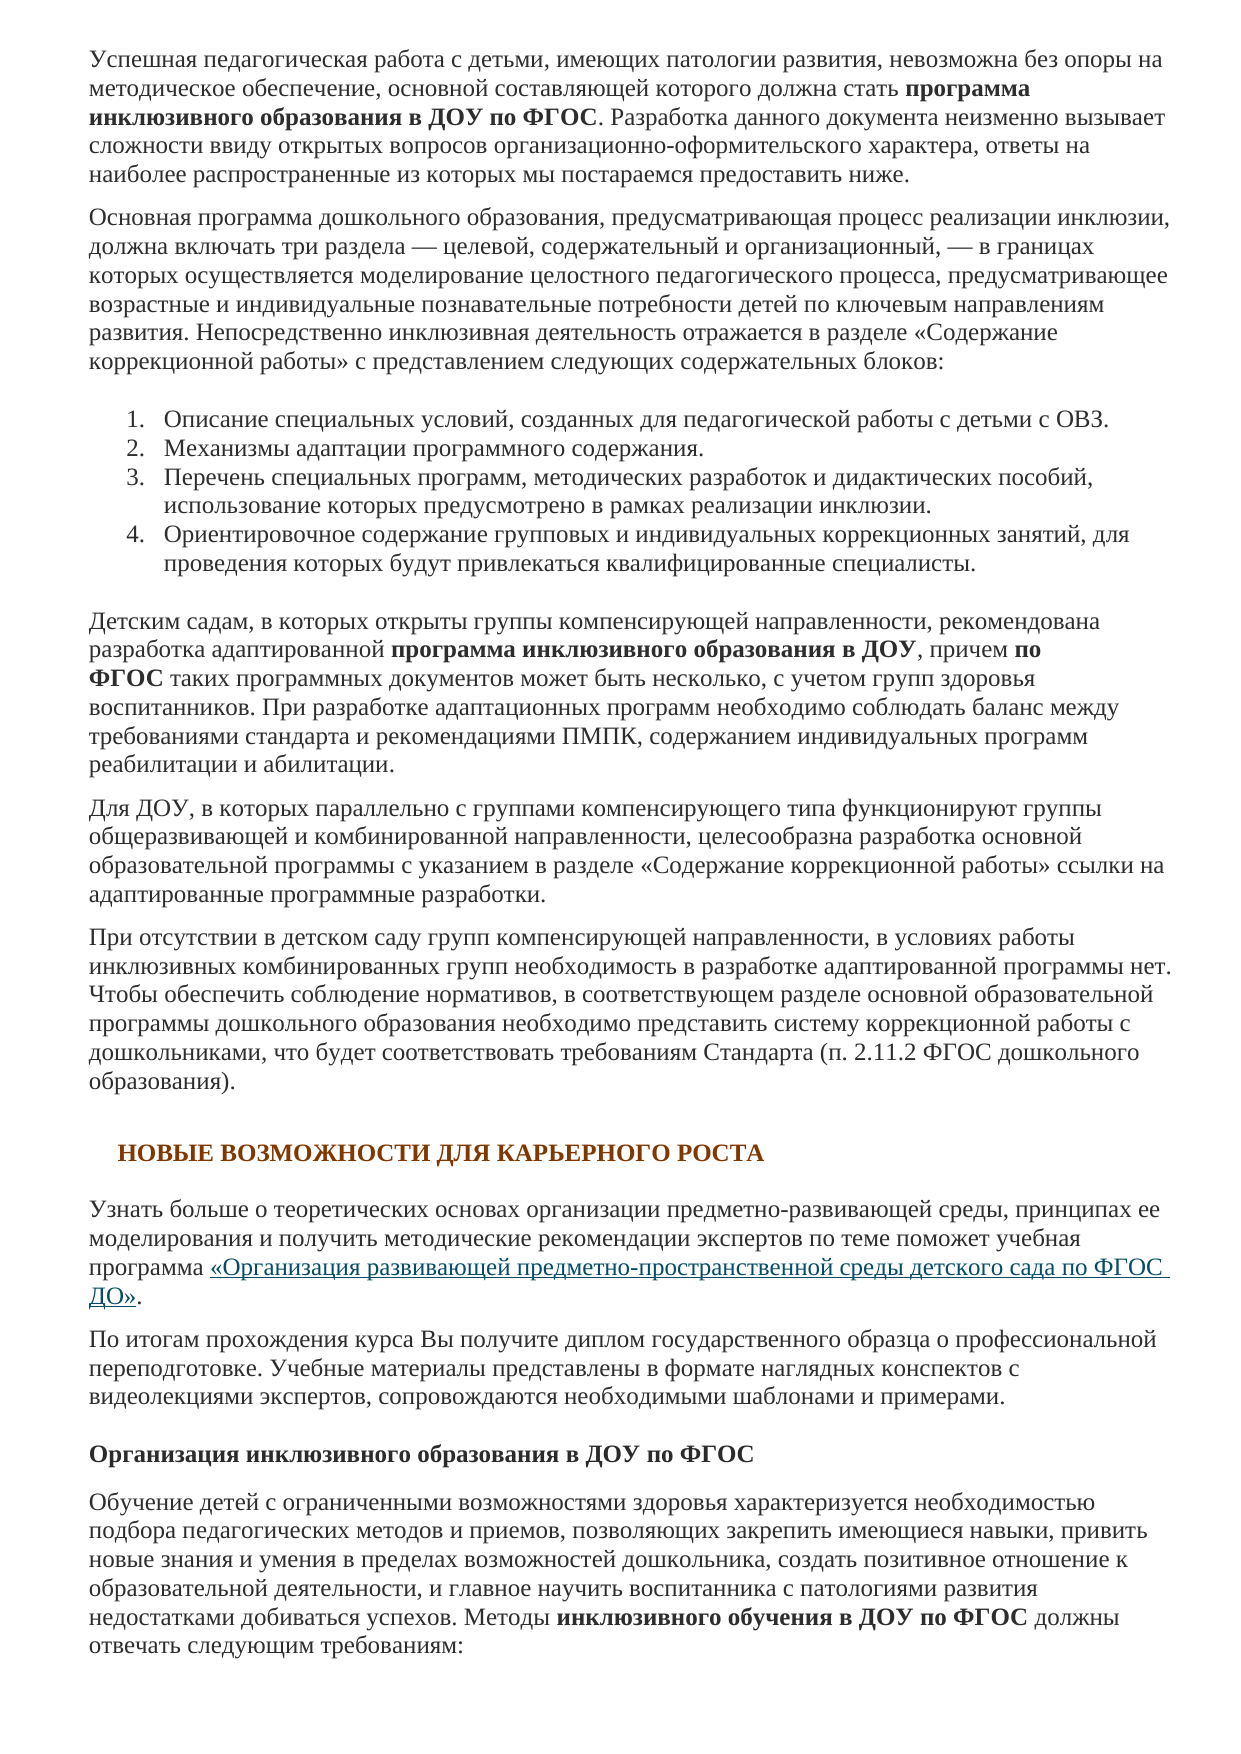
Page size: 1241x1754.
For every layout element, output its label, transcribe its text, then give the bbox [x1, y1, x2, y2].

text Успешная педагогическая работа с детьми, имеющих патологии развития, невозможна без опоры на методическое обеспечение, основной составляющей которого должна стать программа инклюзивного образования в ДОУ по ФГОС. Разработка данного документа неизменно вызывает сложности ввиду открытых вопросов организационно-оформительского характера, ответы на наиболее распространенные из которых мы постараемся предоставить ниже. [89, 44, 1181, 188]
picture [1034, 1264, 1039, 1273]
list Ориентировочное содержание групповых и индивидуальных коррекционных занятий, для проведения которых будут привлекаться квалифицированные специалисты. [126, 519, 1181, 577]
text При отсутствии в детском саду групп компенсирующей направленности, в условиях работы инклюзивных комбинированных групп необходимость в разработке адаптированной программы нет. Чтобы обеспечить соблюдение нормативов, в соответствующем разделе основной образовательной программы дошкольного образования необходимо представить систему коррекционной работы с дошкольниками, что будет соответствовать требованиям Стандарта (п. 2.11.2 ФГОС дошкольного образования). [89, 922, 1181, 1094]
picture [521, 1264, 526, 1273]
text Основная программа дошкольного образования, предусматривающая процесс реализации инклюзии, должна включать три раздела — целевой, содержательный и организационный, — в границах которых осуществляется моделирование целостного педагогического процесса, предусматривающее возрастные и индивидуальные познавательные потребности детей по ключевым направлениям развития. Непосредственно инклюзивная деятельность отражается в разделе «Содержание коррекционной работы» с представлением следующих содержательных блоков: [89, 202, 1181, 375]
text НОВЫЕ ВОЗМОЖНОСТИ ДЛЯ КАРЬЕРНОГО РОСТА [117, 1138, 1181, 1194]
picture [92, 1288, 100, 1293]
picture [877, 1264, 882, 1273]
text Детским садам, в которых открыты группы компенсирующей направленности, рекомендована разработка адаптированной программа инклюзивного образования в ДОУ, причем по ФГОС таких программных документов может быть несколько, с учетом групп здоровья воспитанников. При разработке адаптационных программ необходимо соблюдать баланс между требованиями стандарта и рекомендациями ПМПК, содержанием индивидуальных программ реабилитации и абилитации. [89, 606, 1181, 778]
list Механизмы адаптации программного содержания. [126, 433, 1181, 462]
text Для ДОУ, в которых параллельно с группами компенсирующего типа функционируют группы общеразвивающей и комбинированной направленности, целесообразна разработка основной образовательной программы с указанием в разделе «Содержание коррекционной работы» ссылки на адаптированные программные разработки. [89, 793, 1181, 908]
text Узнать больше о теоретических основах организации предметно-развивающей среды, принципах ее моделирования и получить методические рекомендации экспертов по теме поможет учебная программа «Организация развивающей предметно-пространственной среды детского сада по ФГОС ДО». [89, 1194, 1181, 1309]
picture [785, 1264, 790, 1273]
list Описание специальных условий, созданных для педагогической работы с детьми с ОВЗ. [126, 404, 1181, 433]
text Обучение детей с ограниченными возможностями здоровья характеризуется необходимостью подбора педагогических методов и приемов, позволяющих закрепить имеющиеся навыки, привить новые знания и умения в пределах возможностей дошкольника, создать позитивное отношение к образовательной деятельности, и главное научить воспитанника с патологиями развития недостатками добиваться успехов. Методы инклюзивного обучения в ДОУ по ФГОС должны отвечать следующим требованиям: [89, 1487, 1181, 1659]
list Перечень специальных программ, методических разработок и дидактических пособий, использование которых предусмотрено в рамках реализации инклюзии. [126, 462, 1181, 519]
text Организация инклюзивного образования в ДОУ по ФГОС [89, 1439, 1181, 1467]
text По итогам прохождения курса Вы получите диплом государственного образца о профессиональной переподготовке. Учебные материалы представлены в формате наглядных конспектов с видеолекциями экспертов, сопровождаются необходимыми шаблонами и примерами. [89, 1324, 1181, 1410]
picture [1066, 1264, 1071, 1273]
